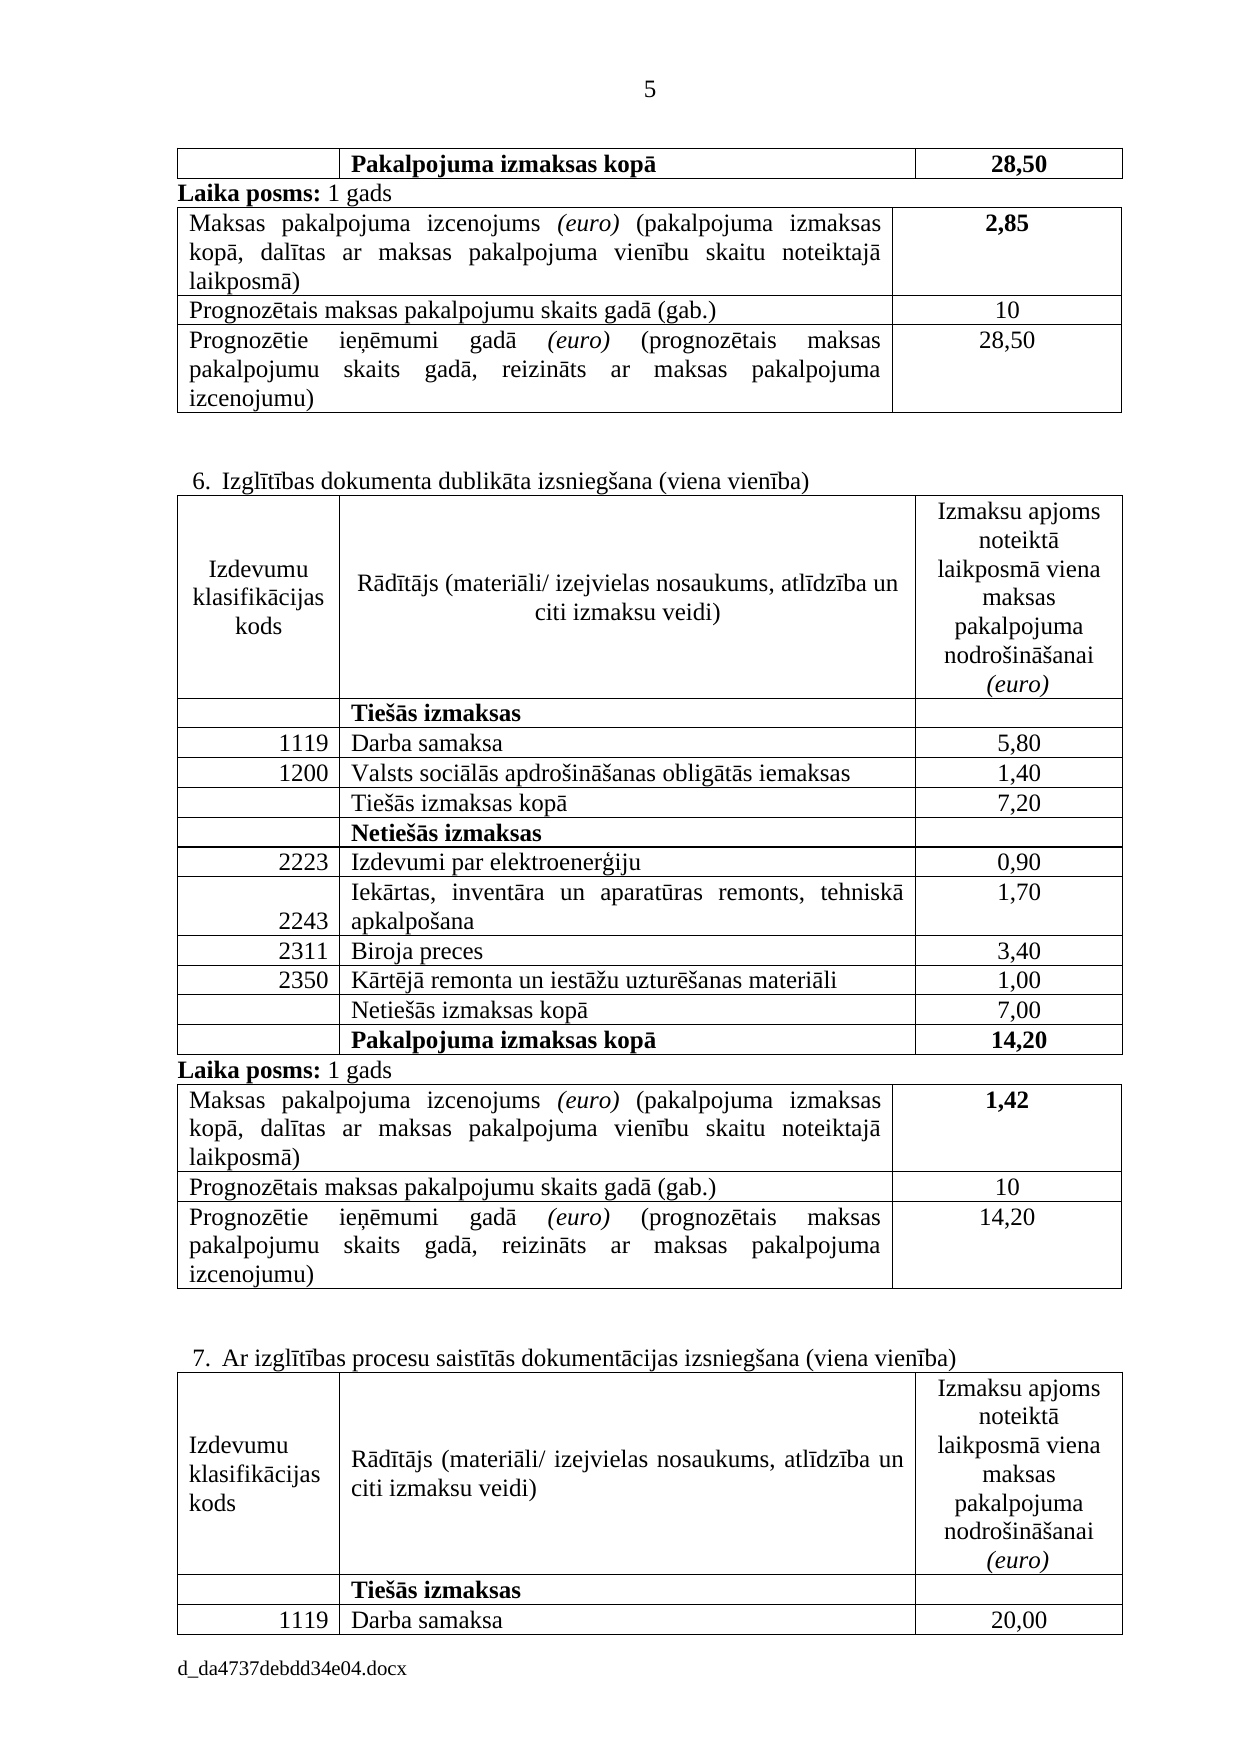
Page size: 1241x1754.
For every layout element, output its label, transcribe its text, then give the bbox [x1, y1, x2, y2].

table_cell Prognozētie ieņēmumi gadā (euro) (prognozētais maksas pakalpojumu skaits gadā, reizināts ar maksas pakalpojuma izcenojumu) [178, 1202, 892, 1288]
table_cell Prognozētie ieņēmumi gadā (euro) (prognozētais maksas pakalpojumu skaits gadā, reizināts ar maksas pakalpojuma izcenojumu) [178, 325, 892, 412]
table_cell 2223 [178, 848, 339, 876]
table_header Izmaksu apjoms noteiktā laikposmā viena maksas pakalpojuma nodrošināšanai (euro) [916, 1373, 1122, 1574]
table_header Rādītājs (materiāli/ izejvielas nosaukums, atlīdzība un citi izmaksu veidi) [340, 1373, 915, 1574]
table_cell [178, 699, 339, 727]
list Laika posms: 1 gads [177, 179, 1122, 207]
table_cell 14,20 [893, 1202, 1121, 1288]
table_cell 7,20 [916, 788, 1122, 817]
table_header 2,85 [893, 208, 1121, 294]
table_cell 10 [893, 296, 1121, 324]
table_cell Prognozētais maksas pakalpojumu skaits gadā (gab.) [178, 296, 892, 324]
table_cell Kārtējā remonta un iestāžu uzturēšanas materiāli [340, 966, 915, 994]
table_cell Pakalpojuma izmaksas kopā [340, 1025, 915, 1054]
table_cell 28,50 [893, 325, 1121, 412]
table_cell 1,40 [916, 758, 1122, 787]
table_cell [178, 995, 339, 1024]
table_cell 20,00 [916, 1605, 1122, 1633]
table_cell Izdevumi par elektroenerģiju [340, 848, 915, 876]
table_cell 1,70 [916, 877, 1122, 935]
table_cell 1,00 [916, 966, 1122, 994]
table_header Izdevumu klasifikācijas kods [178, 1373, 339, 1574]
table_cell 1119 [178, 728, 339, 757]
table_cell Netiešās izmaksas kopā [340, 995, 915, 1024]
subtitle Izglītības dokumenta dublikāta izsniegšana (viena vienība) [192, 466, 1122, 495]
table_cell 1200 [178, 758, 339, 787]
table_cell Pakalpojuma izmaksas kopā [340, 149, 915, 177]
table_cell Tiešās izmaksas kopā [340, 788, 915, 817]
table_cell [916, 699, 1122, 727]
table_cell [178, 818, 339, 846]
table_cell 14,20 [916, 1025, 1122, 1054]
table_cell 2243 [178, 877, 339, 935]
table_cell 10 [893, 1172, 1121, 1201]
table_cell Iekārtas, inventāra un aparatūras remonts, tehniskā apkalpošana [340, 877, 915, 935]
table_cell 5,80 [916, 728, 1122, 757]
table_cell 0,90 [916, 848, 1122, 876]
table_cell Tiešās izmaksas [340, 699, 915, 727]
table_cell Biroja preces [340, 936, 915, 964]
table_cell [178, 1575, 339, 1604]
subtitle Ar izglītības procesu saistītās dokumentācijas izsniegšana (viena vienība) [192, 1343, 1122, 1372]
text Laika posms: 1 gads [177, 1055, 1122, 1084]
table_cell 28,50 [916, 149, 1122, 177]
table_cell 1119 [178, 1605, 339, 1633]
table_header Rādītājs (materiāli/ izejvielas nosaukums, atlīdzība un citi izmaksu veidi) [340, 496, 915, 697]
table_cell Netiešās izmaksas [340, 818, 915, 846]
table_header Izmaksu apjoms noteiktā laikposmā viena maksas pakalpojuma nodrošināšanai (euro) [916, 496, 1122, 697]
table_header Maksas pakalpojuma izcenojums (euro) (pakalpojuma izmaksas kopā, dalītas ar maksas pakalpojuma vienību skaitu noteiktajā laikposmā) [178, 208, 892, 294]
table_header Maksas pakalpojuma izcenojums (euro) (pakalpojuma izmaksas kopā, dalītas ar maksas pakalpojuma vienību skaitu noteiktajā laikposmā) [178, 1085, 892, 1171]
table_cell 2311 [178, 936, 339, 964]
table_cell [178, 788, 339, 817]
table_cell [178, 149, 339, 177]
table_cell Darba samaksa [340, 728, 915, 757]
table_cell [178, 1025, 339, 1054]
table_header 1,42 [893, 1085, 1121, 1171]
table_cell 3,40 [916, 936, 1122, 964]
table_cell 7,00 [916, 995, 1122, 1024]
table_cell 2350 [178, 966, 339, 994]
table_cell [916, 818, 1122, 846]
table_cell Darba samaksa [340, 1605, 915, 1633]
table_cell Tiešās izmaksas [340, 1575, 915, 1604]
table_cell [916, 1575, 1122, 1604]
table_cell Valsts sociālās apdrošināšanas obligātās iemaksas [340, 758, 915, 787]
table_cell Prognozētais maksas pakalpojumu skaits gadā (gab.) [178, 1172, 892, 1201]
table_header Izdevumu klasifikācijas kods [178, 496, 339, 697]
